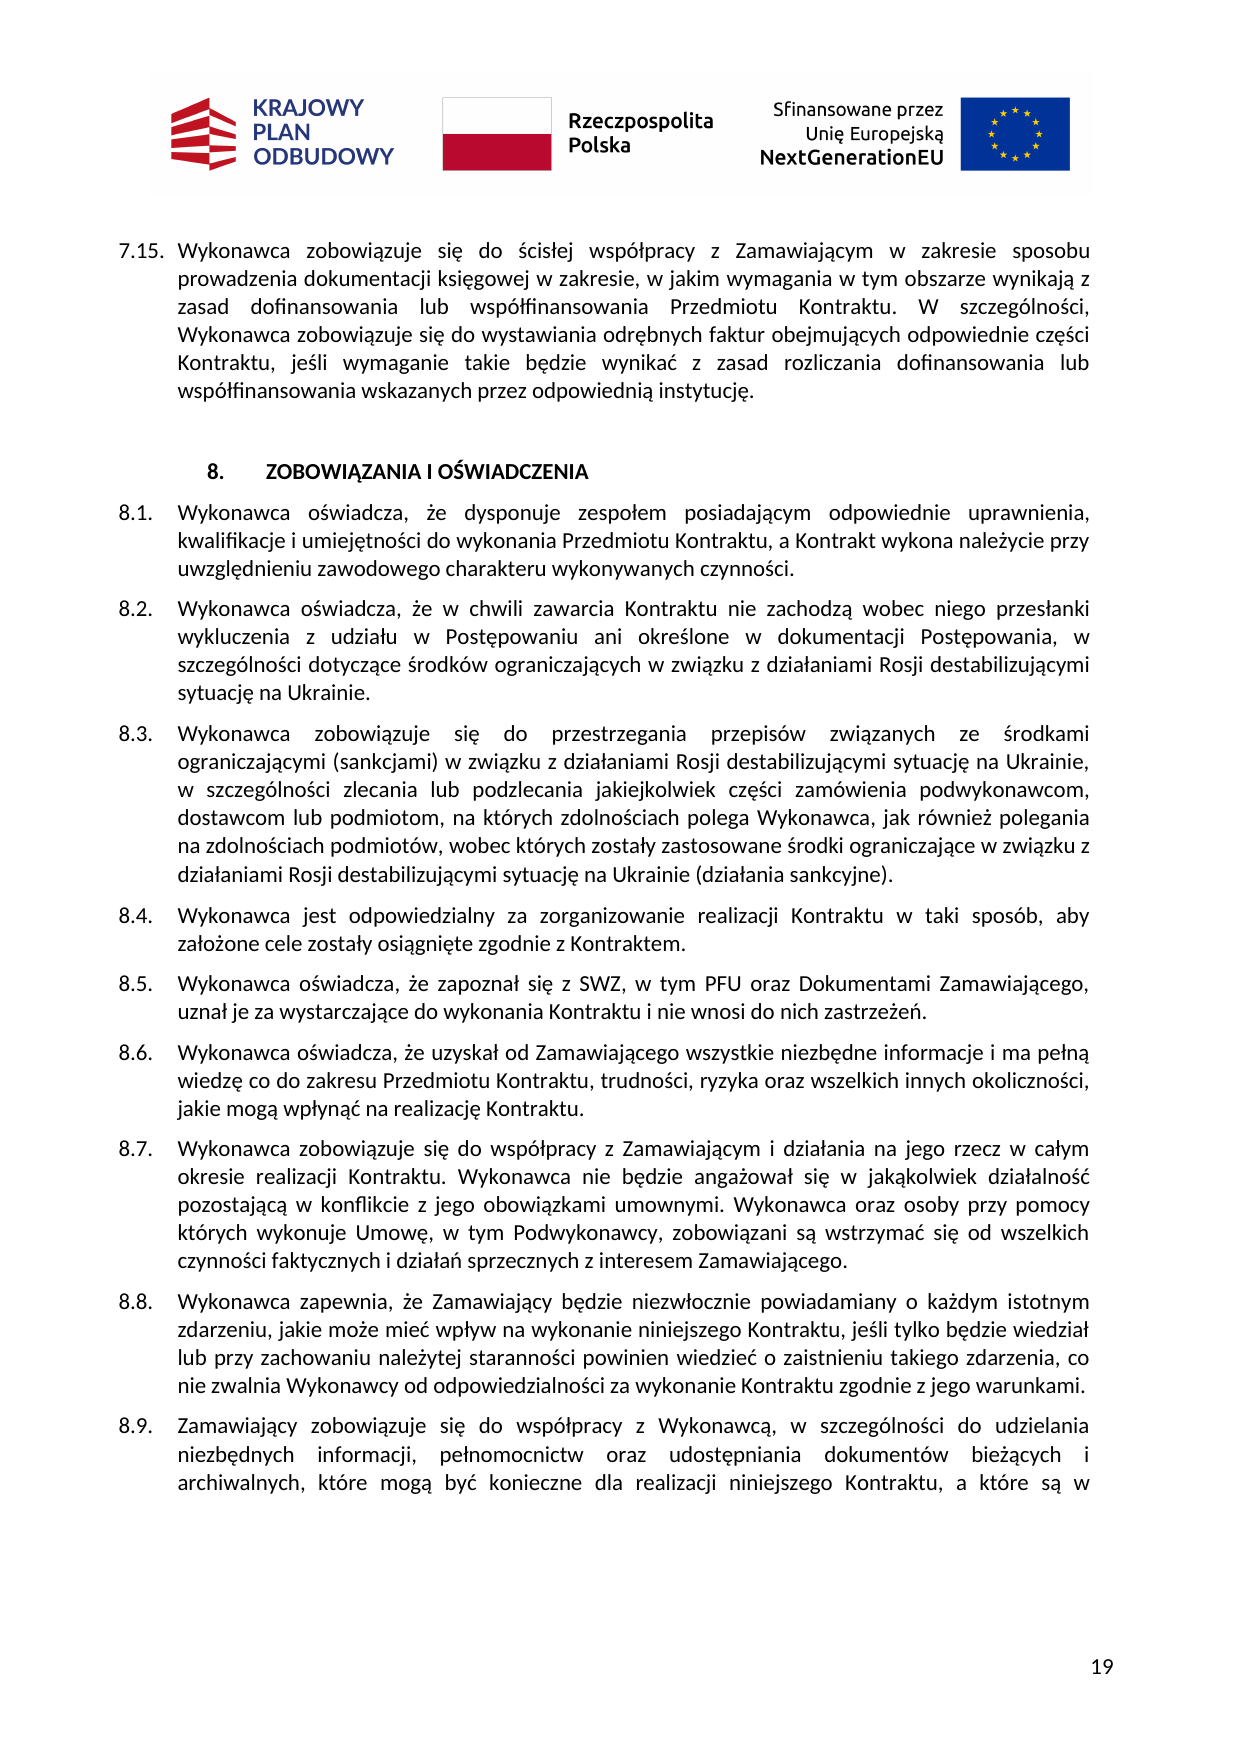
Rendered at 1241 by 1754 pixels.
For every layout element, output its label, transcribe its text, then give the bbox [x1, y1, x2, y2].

subtitle ZOBOWIĄZANIA I OŚWIADCZENIA [207, 457, 1092, 485]
list Wykonawca jest odpowiedzialny za zorganizowanie realizacji Kontraktu w taki sposób, aby założone cele zostały osiągnięte zgodnie z Kontraktem. [118, 901, 1091, 957]
list Wykonawca oświadcza, że dysponuje zespołem posiadającym odpowiednie uprawnienia, kwalifikacje i umiejętności do wykonania Przedmiotu Kontraktu, a Kontrakt wykona należycie przy uwzględnieniu zawodowego charakteru wykonywanych czynności. [118, 498, 1091, 582]
list Wykonawca oświadcza, że w chwili zawarcia Kontraktu nie zachodzą wobec niego przesłanki wykluczenia z udziału w Postępowaniu ani określone w dokumentacji Postępowania, w szczególności dotyczące środków ograniczających w związku z działaniami Rosji destabilizującymi sytuację na Ukrainie. [118, 594, 1091, 707]
list Wykonawca oświadcza, że uzyskał od Zamawiającego wszystkie niezbędne informacje i ma pełną wiedzę co do zakresu Przedmiotu Kontraktu, trudności, ryzyka oraz wszelkich innych okoliczności, jakie mogą wpłynąć na realizację Kontraktu. [118, 1038, 1091, 1122]
list Wykonawca zapewnia, że Zamawiający będzie niezwłocznie powiadamiany o każdym istotnym zdarzeniu, jakie może mieć wpływ na wykonanie niniejszego Kontraktu, jeśli tylko będzie wiedział lub przy zachowaniu należytej staranności powinien wiedzieć o zaistnieniu takiego zdarzenia, co nie zwalnia Wykonawcy od odpowiedzialności za wykonanie Kontraktu zgodnie z jego warunkami. [118, 1287, 1091, 1399]
picture [147, 73, 1094, 195]
list Wykonawca zobowiązuje się do ścisłej współpracy z Zamawiającym w zakresie sposobu prowadzenia dokumentacji księgowej w zakresie, w jakim wymagania w tym obszarze wynikają z zasad dofinansowania lub współfinansowania Przedmiotu Kontraktu. W szczególności, Wykonawca zobowiązuje się do wystawiania odrębnych faktur obejmujących odpowiednie części Kontraktu, jeśli wymaganie takie będzie wynikać z zasad rozliczania dofinansowania lub współfinansowania wskazanych przez odpowiednią instytucję. [118, 236, 1091, 404]
list Wykonawca oświadcza, że zapoznał się z SWZ, w tym PFU oraz Dokumentami Zamawiającego, uznał je za wystarczające do wykonania Kontraktu i nie wnosi do nich zastrzeżeń. [118, 969, 1091, 1025]
list Wykonawca zobowiązuje się do przestrzegania przepisów związanych ze środkami ograniczającymi (sankcjami) w związku z działaniami Rosji destabilizującymi sytuację na Ukrainie, w szczególności zlecania lub podzlecania jakiejkolwiek części zamówienia podwykonawcom, dostawcom lub podmiotom, na których zdolnościach polega Wykonawca, jak również polegania na zdolnościach podmiotów, wobec których zostały zastosowane środki ograniczające w związku z działaniami Rosji destabilizującymi sytuację na Ukrainie (działania sankcyjne). [118, 719, 1091, 888]
list Wykonawca zobowiązuje się do współpracy z Zamawiającym i działania na jego rzecz w całym okresie realizacji Kontraktu. Wykonawca nie będzie angażował się w jakąkolwiek działalność pozostającą w konflikcie z jego obowiązkami umownymi. Wykonawca oraz osoby przy pomocy których wykonuje Umowę, w tym Podwykonawcy, zobowiązani są wstrzymać się od wszelkich czynności faktycznych i działań sprzecznych z interesem Zamawiającego. [118, 1134, 1091, 1274]
